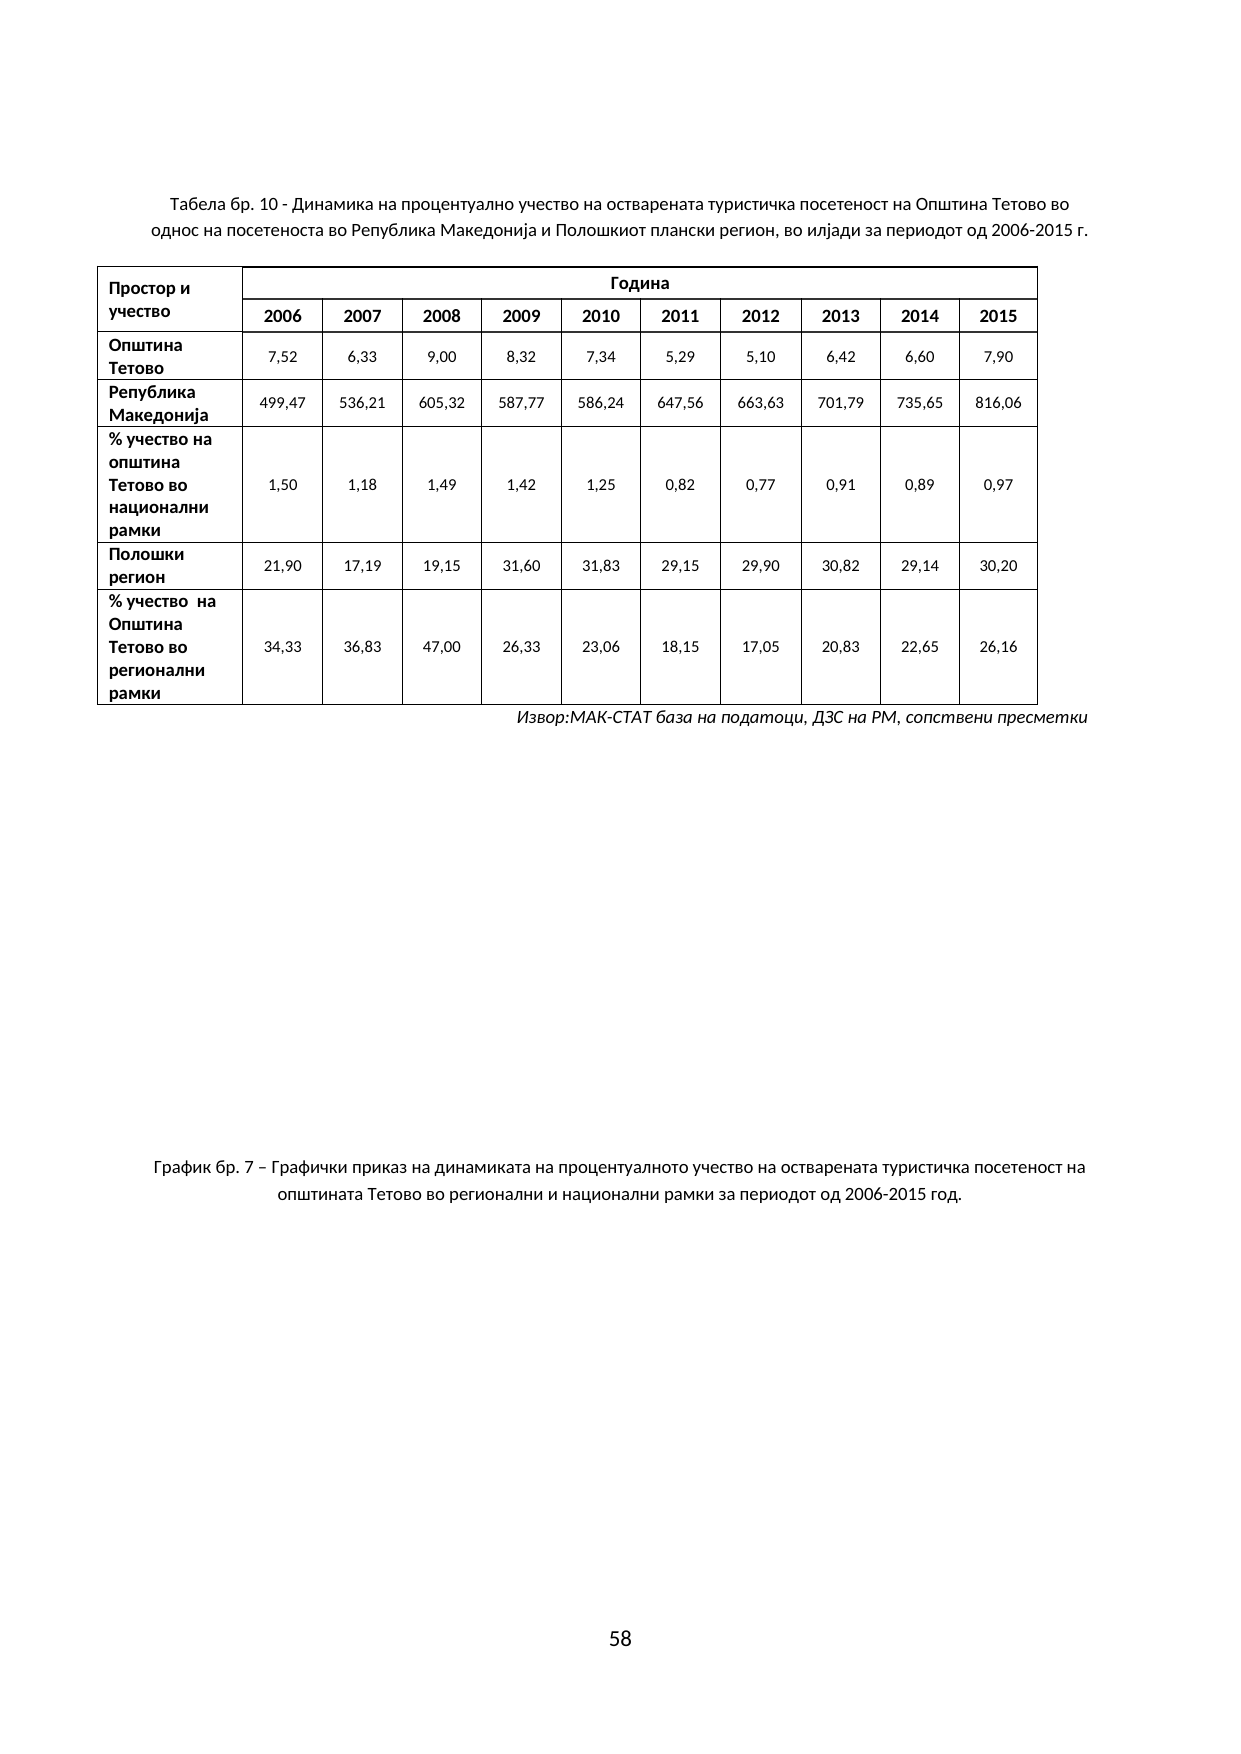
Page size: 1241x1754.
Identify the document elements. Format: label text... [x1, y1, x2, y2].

table_cell 17,19 [323, 543, 402, 588]
table_cell 19,15 [403, 543, 481, 588]
table_cell 0,77 [721, 427, 801, 542]
table_cell 26,33 [482, 590, 561, 704]
table_cell 6,60 [881, 333, 959, 379]
table_cell 1,50 [243, 427, 322, 542]
table_cell 20,83 [802, 590, 880, 704]
table_cell 2006 [243, 300, 322, 331]
table_cell % учество на општина Тетово во национални рамки [98, 427, 242, 542]
text График бр. 7 – Графички приказ на динамиката на процентуалното учество на остварената туристичка посетеност на општината Тетово во регионални и национални рамки за периодот од 2006-2015 год. [150, 1156, 1090, 1205]
table_cell 8,32 [482, 333, 561, 379]
table_header Година [243, 268, 1037, 298]
table_cell 1,42 [482, 427, 561, 542]
table_cell 7,90 [960, 333, 1037, 379]
table_cell 0,97 [960, 427, 1037, 542]
table_cell 0,91 [802, 427, 880, 542]
table_cell 18,15 [641, 590, 720, 704]
table_cell 23,06 [562, 590, 640, 704]
table_cell 5,10 [721, 333, 801, 379]
table_cell 735,65 [881, 380, 959, 426]
table_cell 7,52 [243, 333, 322, 379]
table_cell 2010 [562, 300, 640, 331]
table_cell 6,42 [802, 333, 880, 379]
table_cell 6,33 [323, 333, 402, 379]
table_cell 31,60 [482, 543, 561, 588]
table_cell 29,15 [641, 543, 720, 588]
table_cell 47,00 [403, 590, 481, 704]
table_cell 29,14 [881, 543, 959, 588]
table_cell 30,82 [802, 543, 880, 588]
table_cell 0,82 [641, 427, 720, 542]
table_cell 22,65 [881, 590, 959, 704]
table_cell 586,24 [562, 380, 640, 426]
table_cell 499,47 [243, 380, 322, 426]
table_header Простор и учество [98, 267, 242, 331]
table_cell 2013 [802, 300, 880, 331]
table_cell 31,83 [562, 543, 640, 588]
table_cell 2015 [960, 300, 1037, 331]
table_cell 587,77 [482, 380, 561, 426]
table_cell 2012 [721, 300, 801, 331]
table_cell Општина Тетово [98, 332, 242, 379]
table_cell 9,00 [403, 333, 481, 379]
table_cell Полошки регион [98, 543, 242, 588]
table_cell 605,32 [403, 380, 481, 426]
table_cell 1,18 [323, 427, 402, 542]
table_cell 2008 [403, 300, 481, 331]
table_cell 2014 [881, 300, 959, 331]
table_cell 2011 [641, 300, 720, 331]
table_cell % учество на Општина Тетово во регионални рамки [98, 590, 242, 704]
table_cell 647,56 [641, 380, 720, 426]
table_cell 1,49 [403, 427, 481, 542]
table_cell 701,79 [802, 380, 880, 426]
table_cell 17,05 [721, 590, 801, 704]
table_cell 2009 [482, 300, 561, 331]
table_cell 5,29 [641, 333, 720, 379]
table_cell 30,20 [960, 543, 1037, 588]
table_cell 36,83 [323, 590, 402, 704]
table_cell 0,89 [881, 427, 959, 542]
table_cell 21,90 [243, 543, 322, 588]
table_cell 663,63 [721, 380, 801, 426]
table_cell 26,16 [960, 590, 1037, 704]
text Табела бр. 10 - Динамика на процентуално учество на остварената туристичка посетеност на Општина Тетово во однос на посетеноста во Република Македонија и Полошкиот плански регион, во илјади за периодот од 2006-2015 г. [150, 192, 1090, 241]
text Извор:МАК-СТАТ база на податоци, ДЗС на РМ, сопствени пресметки [150, 705, 1090, 728]
table_cell 536,21 [323, 380, 402, 426]
table_cell 2007 [323, 300, 402, 331]
table_cell 7,34 [562, 333, 640, 379]
table_cell 816,06 [960, 380, 1037, 426]
table_cell Република Македонија [98, 380, 242, 426]
table_cell 1,25 [562, 427, 640, 542]
table_cell 34,33 [243, 590, 322, 704]
table_cell 29,90 [721, 543, 801, 588]
